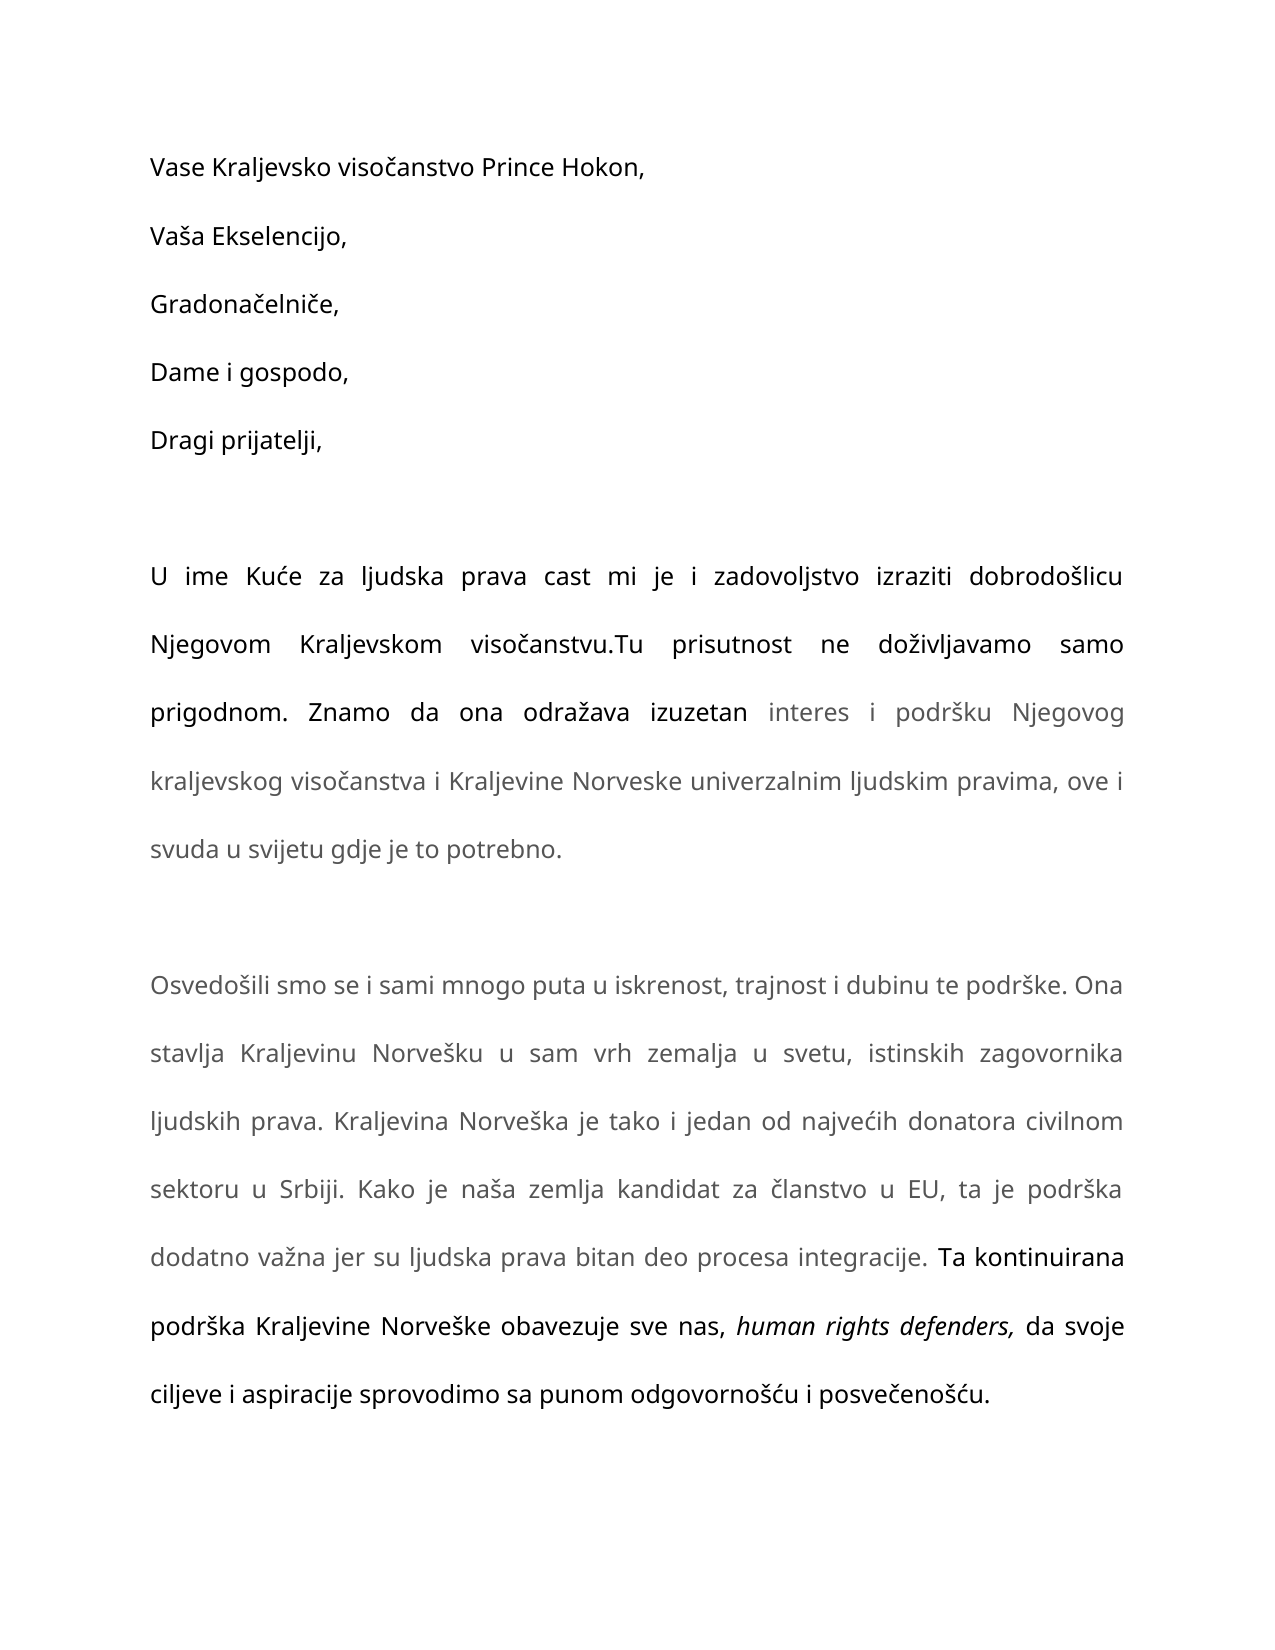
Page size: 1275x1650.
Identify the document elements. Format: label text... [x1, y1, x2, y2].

text Dame i gospodo, [150, 354, 1125, 388]
text Dragi prijatelji, [150, 422, 1125, 457]
text Vase Kraljevsko visočanstvo Prince Hokon, [150, 150, 1125, 184]
text Osvedošili smo se i sami mnogo puta u iskrenost, trajnost i dubinu te podrške. Ona stavlja Kraljevinu Norvešku u sam vrh zemalja u svetu, istinskih zagovornika ljudskih prava. Kraljevina Norveška je tako i jedan od najvećih donatora civilnom sektoru u Srbiji. Kako je naša zemlja kandidat za članstvo u EU, ta je podrška dodatno važna jer su ljudska prava bitan deo procesa integracije. Ta kontinuirana podrška Kraljevine Norveške obavezuje sve nas, human rights defenders, da svoje ciljeve i aspiracije sprovodimo sa punom odgovornošću i posvečenošću. [150, 967, 1125, 1410]
text Vaša Ekselencijo, [150, 218, 1125, 252]
text Gradonačelniče, [150, 286, 1125, 320]
text U ime Kuće za ljudska prava cast mi je i zadovoljstvo izraziti dobrodošlicu Njegovom Kraljevskom visočanstvu.Tu prisutnost ne doživljavamo samo prigodnom. Znamo da ona odražava izuzetan interes i podršku Njegovog kraljevskog visočanstva i Kraljevine Norveske univerzalnim ljudskim pravima, ove i svuda u svijetu gdje je to potrebno. [150, 559, 1125, 865]
